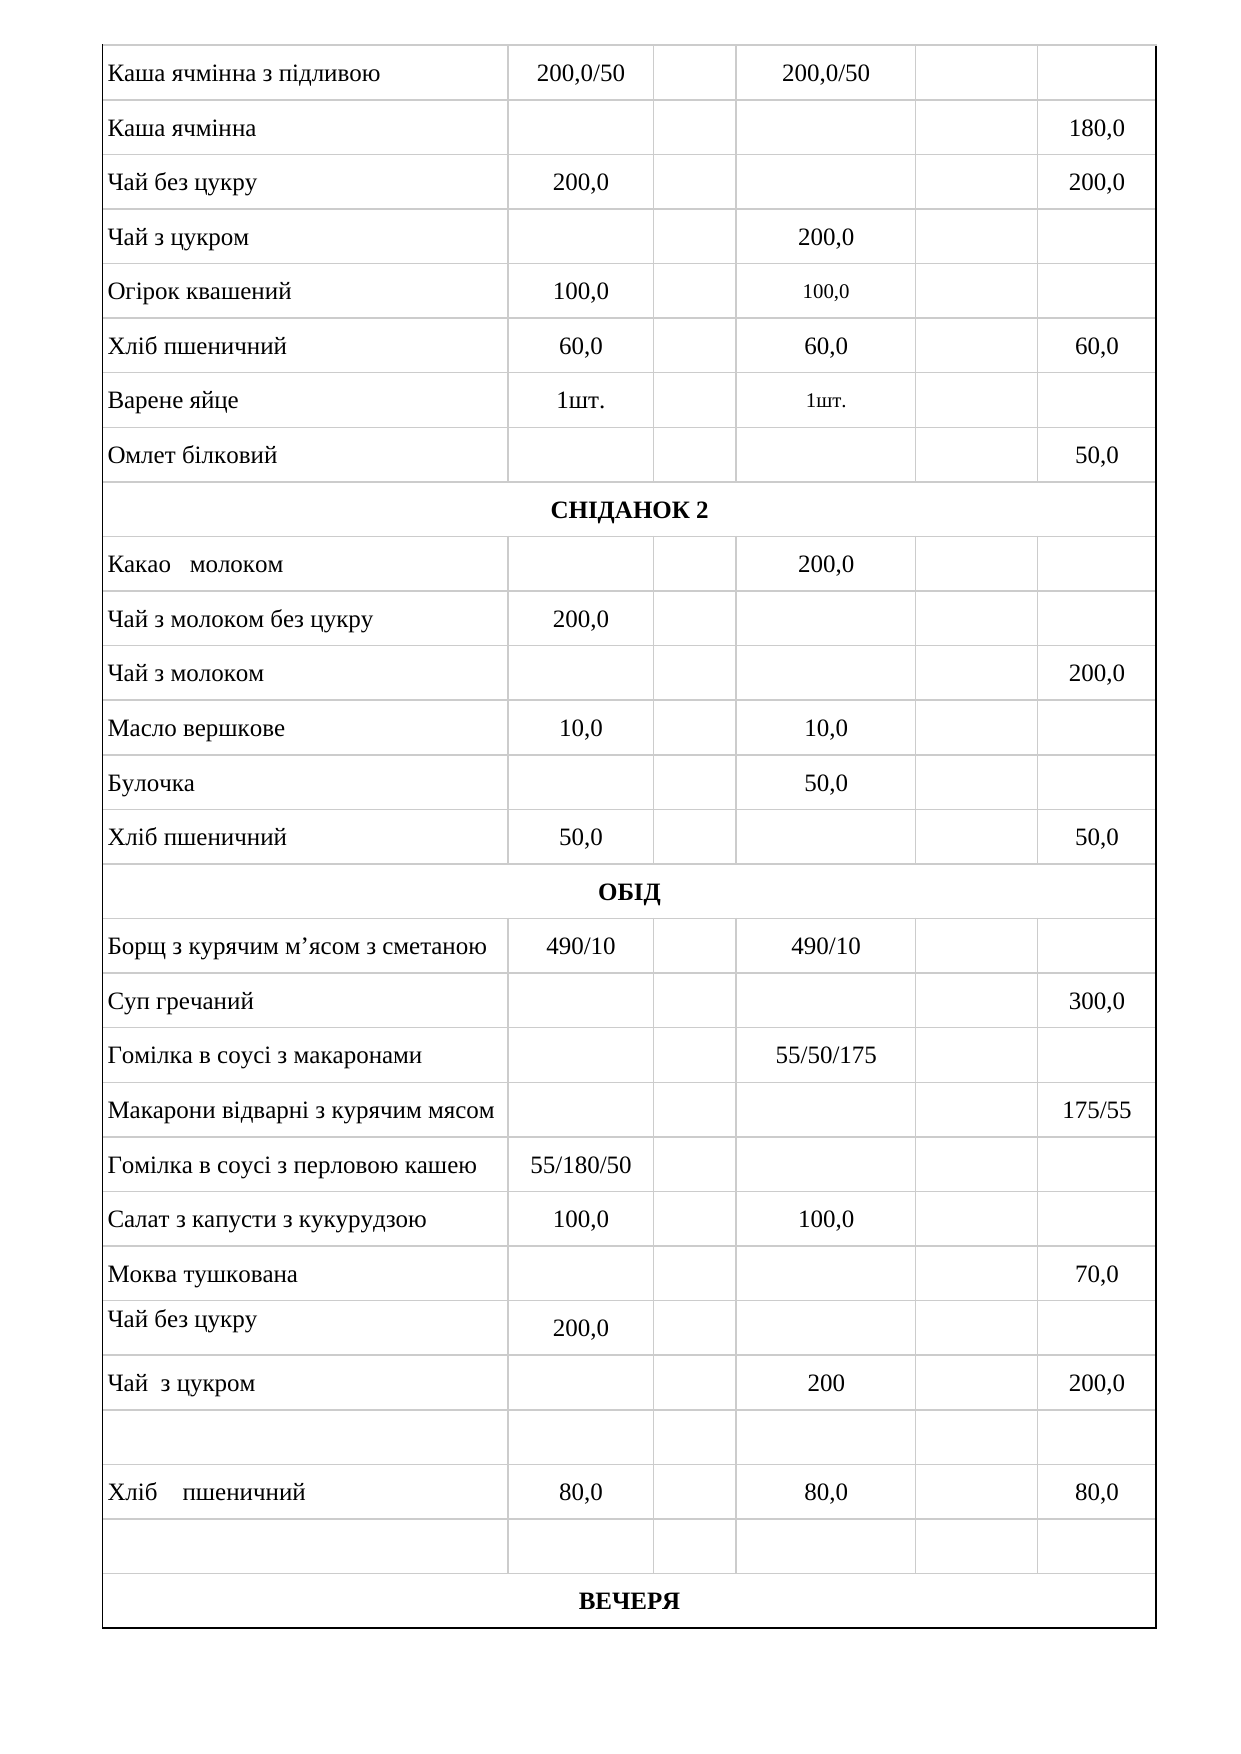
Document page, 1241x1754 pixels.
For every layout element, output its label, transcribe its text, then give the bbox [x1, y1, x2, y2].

table_cell [654, 210, 735, 263]
table_cell [916, 428, 1037, 481]
table_cell [737, 428, 915, 481]
table_cell [509, 428, 653, 481]
table_cell [1038, 701, 1155, 754]
table_cell [509, 1356, 653, 1409]
table_cell [654, 1411, 735, 1463]
table_cell Каша ячмінна [103, 101, 507, 153]
table_cell [916, 919, 1037, 972]
table_cell [916, 101, 1037, 153]
table_cell 60,0 [1038, 319, 1155, 372]
table_cell Огірок квашений [103, 264, 507, 317]
table_cell [509, 1520, 653, 1573]
table_cell [737, 155, 915, 208]
table_cell Хліб пшеничний [103, 810, 507, 863]
table_cell СНІДАНОК 2 [103, 483, 1155, 536]
table_cell 100,0 [737, 264, 915, 317]
table_cell [509, 101, 653, 153]
table_cell [1038, 537, 1155, 590]
table_cell [916, 1520, 1037, 1573]
table_cell [1038, 919, 1155, 972]
table_cell [1038, 210, 1155, 263]
table_cell [1038, 1192, 1155, 1245]
table_cell [654, 701, 735, 754]
table_cell [1038, 1028, 1155, 1081]
table_cell 200,0 [737, 537, 915, 590]
table_cell [916, 1247, 1037, 1300]
table_cell [654, 46, 735, 99]
table_cell Гомілка в соусі з перловою кашею [103, 1138, 507, 1191]
table_cell [654, 1465, 735, 1518]
table_cell [1038, 1411, 1155, 1463]
table_cell 175/55 [1038, 1083, 1155, 1136]
table_cell 490/10 [509, 919, 653, 972]
table_cell Чай без цукру [103, 155, 507, 208]
table_cell [737, 1411, 915, 1463]
table_cell [916, 1192, 1037, 1245]
table_cell 50,0 [737, 756, 915, 808]
table_cell Масло вершкове [103, 701, 507, 754]
table_cell [1038, 1138, 1155, 1191]
table_cell [654, 1301, 735, 1354]
table_cell [509, 210, 653, 263]
table_cell [103, 1411, 507, 1463]
table_cell Хліб пшеничний [103, 319, 507, 372]
table_cell [737, 1247, 915, 1300]
table_cell [509, 1028, 653, 1081]
table_cell [1038, 46, 1155, 99]
table_cell [654, 319, 735, 372]
table_cell [654, 155, 735, 208]
table_cell [916, 319, 1037, 372]
table_cell Суп гречаний [103, 974, 507, 1027]
table_cell [916, 756, 1037, 808]
table_cell [916, 537, 1037, 590]
table_cell [654, 373, 735, 426]
table_cell 55/180/50 [509, 1138, 653, 1191]
table_cell Гомілка в соусі з макаронами [103, 1028, 507, 1081]
table_cell [737, 1138, 915, 1191]
table_cell Чай без цукру [103, 1301, 507, 1354]
table_cell Булочка [103, 756, 507, 808]
table_cell Чай з молоком без цукру [103, 592, 507, 645]
table_cell [737, 810, 915, 863]
table_cell [1038, 1520, 1155, 1573]
table_cell 10,0 [737, 701, 915, 754]
table_cell [654, 264, 735, 317]
table_cell 55/50/175 [737, 1028, 915, 1081]
table_cell [916, 1083, 1037, 1136]
table_cell [916, 46, 1037, 99]
table_cell [1038, 1301, 1155, 1354]
table_cell [654, 101, 735, 153]
table_cell ВЕЧЕРЯ [103, 1574, 1155, 1627]
table_cell [654, 1520, 735, 1573]
table_cell 200,0 [509, 155, 653, 208]
table_cell 70,0 [1038, 1247, 1155, 1300]
table_cell [737, 974, 915, 1027]
table_cell [654, 919, 735, 972]
table_cell Макарони відварні з курячим мясом [103, 1083, 507, 1136]
table_cell 200,0 [1038, 155, 1155, 208]
table_cell [509, 756, 653, 808]
table_cell 200,0 [737, 210, 915, 263]
table_cell [654, 1192, 735, 1245]
table_cell [737, 646, 915, 699]
table_cell 10,0 [509, 701, 653, 754]
table_cell 200,0/50 [509, 46, 653, 99]
table_cell ОБІД [103, 865, 1155, 918]
table_cell [737, 592, 915, 645]
table_cell 80,0 [737, 1465, 915, 1518]
table_cell [509, 1247, 653, 1300]
table_cell [654, 810, 735, 863]
table_cell [1038, 592, 1155, 645]
table_cell [654, 646, 735, 699]
table_cell [654, 1247, 735, 1300]
table_cell [509, 974, 653, 1027]
table_cell 60,0 [509, 319, 653, 372]
table_cell 100,0 [737, 1192, 915, 1245]
table_cell 100,0 [509, 1192, 653, 1245]
table_cell Чай з молоком [103, 646, 507, 699]
table_cell Чай з цукром [103, 210, 507, 263]
table_cell Варене яйце [103, 373, 507, 426]
table_cell 200,0 [1038, 646, 1155, 699]
table_cell 50,0 [509, 810, 653, 863]
table_cell [916, 1356, 1037, 1409]
table_cell [916, 646, 1037, 699]
table_cell [654, 428, 735, 481]
table_cell Омлет білковий [103, 428, 507, 481]
table_cell 180,0 [1038, 101, 1155, 153]
table_cell [509, 1411, 653, 1463]
table_cell Моква тушкована [103, 1247, 507, 1300]
table_cell [737, 1520, 915, 1573]
table_cell [916, 155, 1037, 208]
table_cell [509, 1083, 653, 1136]
table_cell 300,0 [1038, 974, 1155, 1027]
table_cell 100,0 [509, 264, 653, 317]
table_cell [509, 537, 653, 590]
table_cell 490/10 [737, 919, 915, 972]
table_cell [654, 1356, 735, 1409]
table_cell [654, 537, 735, 590]
table_cell [509, 646, 653, 699]
table_cell [737, 1083, 915, 1136]
table_cell [1038, 756, 1155, 808]
table_cell [916, 1301, 1037, 1354]
table_cell [916, 373, 1037, 426]
table_cell [916, 1411, 1037, 1463]
table_cell [916, 1138, 1037, 1191]
table_cell 200,0 [1038, 1356, 1155, 1409]
table_cell 50,0 [1038, 428, 1155, 481]
table_cell [916, 810, 1037, 863]
table_cell 200,0 [509, 592, 653, 645]
table_cell Хліб пшеничний [103, 1465, 507, 1518]
table_cell [916, 974, 1037, 1027]
table_cell [654, 756, 735, 808]
table_cell [916, 210, 1037, 263]
table_cell Какао молоком [103, 537, 507, 590]
table_cell Каша ячмінна з підливою [103, 46, 507, 99]
table_cell Чай з цукром [103, 1356, 507, 1409]
table_cell [1038, 373, 1155, 426]
table_cell [916, 1028, 1037, 1081]
table_cell [654, 592, 735, 645]
table_cell [737, 101, 915, 153]
table_cell Борщ з курячим м’ясом з сметаною [103, 919, 507, 972]
table_cell 1шт. [509, 373, 653, 426]
table_cell 60,0 [737, 319, 915, 372]
table_cell 1шт. [737, 373, 915, 426]
table_cell [654, 974, 735, 1027]
table_cell [737, 1301, 915, 1354]
table_cell 80,0 [1038, 1465, 1155, 1518]
table_cell [916, 1465, 1037, 1518]
table_cell 200 [737, 1356, 915, 1409]
table_cell 80,0 [509, 1465, 653, 1518]
table_cell [654, 1083, 735, 1136]
table_cell [916, 264, 1037, 317]
table_cell 50,0 [1038, 810, 1155, 863]
table_cell [654, 1138, 735, 1191]
table_cell [1038, 264, 1155, 317]
table_cell 200,0 [509, 1301, 653, 1354]
table_cell 200,0/50 [737, 46, 915, 99]
table_cell [916, 701, 1037, 754]
table_cell Салат з капусти з кукурудзою [103, 1192, 507, 1245]
table_cell [916, 592, 1037, 645]
table_cell [103, 1520, 507, 1573]
table_cell [654, 1028, 735, 1081]
